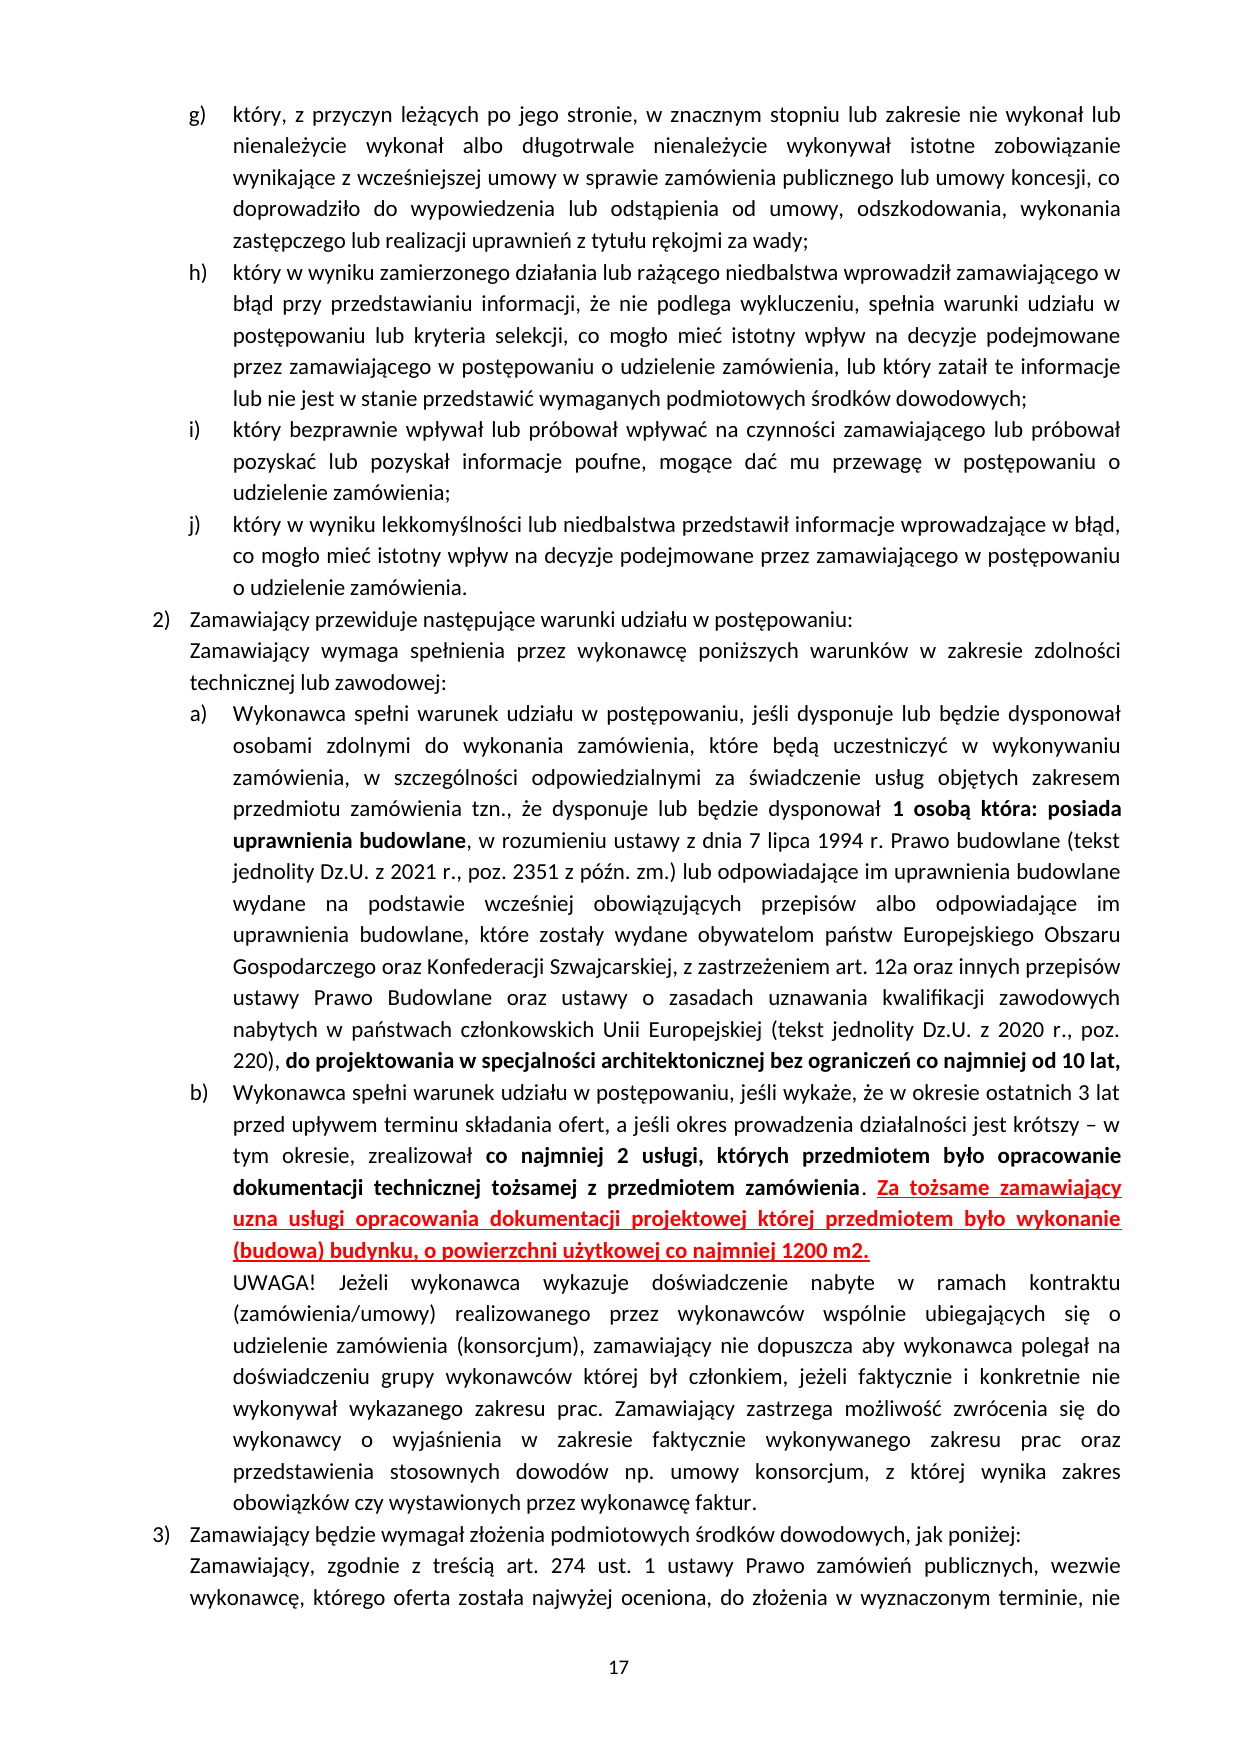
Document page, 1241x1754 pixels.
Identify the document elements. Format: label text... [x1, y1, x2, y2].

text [189, 1552, 1122, 1611]
text Zamawiający wymaga spełnienia przez wykonawcę poniższych warunków w zakresie zdolności technicznej lub zawodowej: [189, 636, 1122, 696]
list który bezprawnie wpływał lub próbował wpływać na czynności zamawiającego lub próbował pozyskać lub pozyskał informacje poufne, mogące dać mu przewagę w postępowaniu o udzielenie zamówienia; [188, 415, 1122, 507]
list który w wyniku lekkomyślności lub niedbalstwa przedstawił informacje wprowadzające w błąd, co mogło mieć istotny wpływ na decyzje podejmowane przez zamawiającego w postępowaniu o udzielenie zamówienia. [188, 510, 1122, 601]
list Wykonawca spełni warunek udziału w postępowaniu, jeśli dysponuje lub będzie dysponował osobami zdolnymi do wykonania zamówienia, które będą uczestniczyć w wykonywaniu zamówienia, w szczególności odpowiedzialnymi za świadczenie usług objętych zakresem przedmiotu zamówienia tzn., że dysponuje lub będzie dysponował 1 osobą która: posiada uprawnienia budowlane, w rozumieniu ustawy z dnia 7 lipca 1994 r. Prawo budowlane (tekst jednolity Dz.U. z 2021 r., poz. 2351 z późn. zm.) lub odpowiadające im uprawnienia budowlane wydane na podstawie wcześniej obowiązujących przepisów albo odpowiadające im uprawnienia budowlane, które zostały wydane obywatelom państw Europejskiego Obszaru Gospodarczego oraz Konfederacji Szwajcarskiej, z zastrzeżeniem art. 12a oraz innych przepisów ustawy Prawo Budowlane oraz ustawy o zasadach uznawania kwalifikacji zawodowych nabytych w państwach członkowskich Unii Europejskiej (tekst jednolity Dz.U. z 2020 r., poz. 220), do projektowania w specjalności architektonicznej bez ograniczeń co najmniej od 10 lat, [189, 699, 1122, 1075]
list który, z przyczyn leżących po jego stronie, w znacznym stopniu lub zakresie nie wykonał lub nienależycie wykonał albo długotrwale nienależycie wykonywał istotne zobowiązanie wynikające z wcześniejszej umowy w sprawie zamówienia publicznego lub umowy koncesji, co doprowadziło do wypowiedzenia lub odstąpienia od umowy, odszkodowania, wykonania zastępczego lub realizacji uprawnień z tytułu rękojmi za wady; [188, 100, 1122, 254]
text UWAGA! Jeżeli wykonawca wykazuje doświadczenie nabyte w ramach kontraktu (zamówienia/umowy) realizowanego przez wykonawców wspólnie ubiegających się o udzielenie zamówienia (konsorcjum), zamawiający nie dopuszcza aby wykonawca polegał na doświadczeniu grupy wykonawców której był członkiem, jeżeli faktycznie i konkretnie nie wykonywał wykazanego zakresu prac. Zamawiający zastrzega możliwość zwrócenia się do wykonawcy o wyjaśnienia w zakresie faktycznie wykonywanego zakresu prac oraz przedstawienia stosownych dowodów np. umowy konsorcjum, z której wynika zakres obowiązków czy wystawionych przez wykonawcę faktur. [233, 1268, 1122, 1517]
list który w wyniku zamierzonego działania lub rażącego niedbalstwa wprowadził zamawiającego w błąd przy przedstawianiu informacji, że nie podlega wykluczeniu, spełnia warunki udziału w postępowaniu lub kryteria selekcji, co mogło mieć istotny wpływ na decyzje podejmowane przez zamawiającego w postępowaniu o udzielenie zamówienia, lub który zataił te informacje lub nie jest w stanie przedstawić wymaganych podmiotowych środków dowodowych; [188, 258, 1122, 412]
list Zamawiający przewiduje następujące warunki udziału w postępowaniu: [152, 605, 1122, 633]
list Zamawiający będzie wymagał złożenia podmiotowych środków dowodowych, jak poniżej: [152, 1520, 1122, 1548]
list Wykonawca spełni warunek udziału w postępowaniu, jeśli wykaże, że w okresie ostatnich 3 lat przed upływem terminu składania ofert, a jeśli okres prowadzenia działalności jest krótszy – w tym okresie, zrealizował co najmniej 2 usługi, których przedmiotem było opracowanie dokumentacji technicznej tożsamej z przedmiotem zamówienia. Za tożsame zamawiający uzna usługi opracowania dokumentacji projektowej której przedmiotem było wykonanie (budowa) budynku, o powierzchni użytkowej co najmniej 1200 m2. [189, 1078, 1122, 1264]
